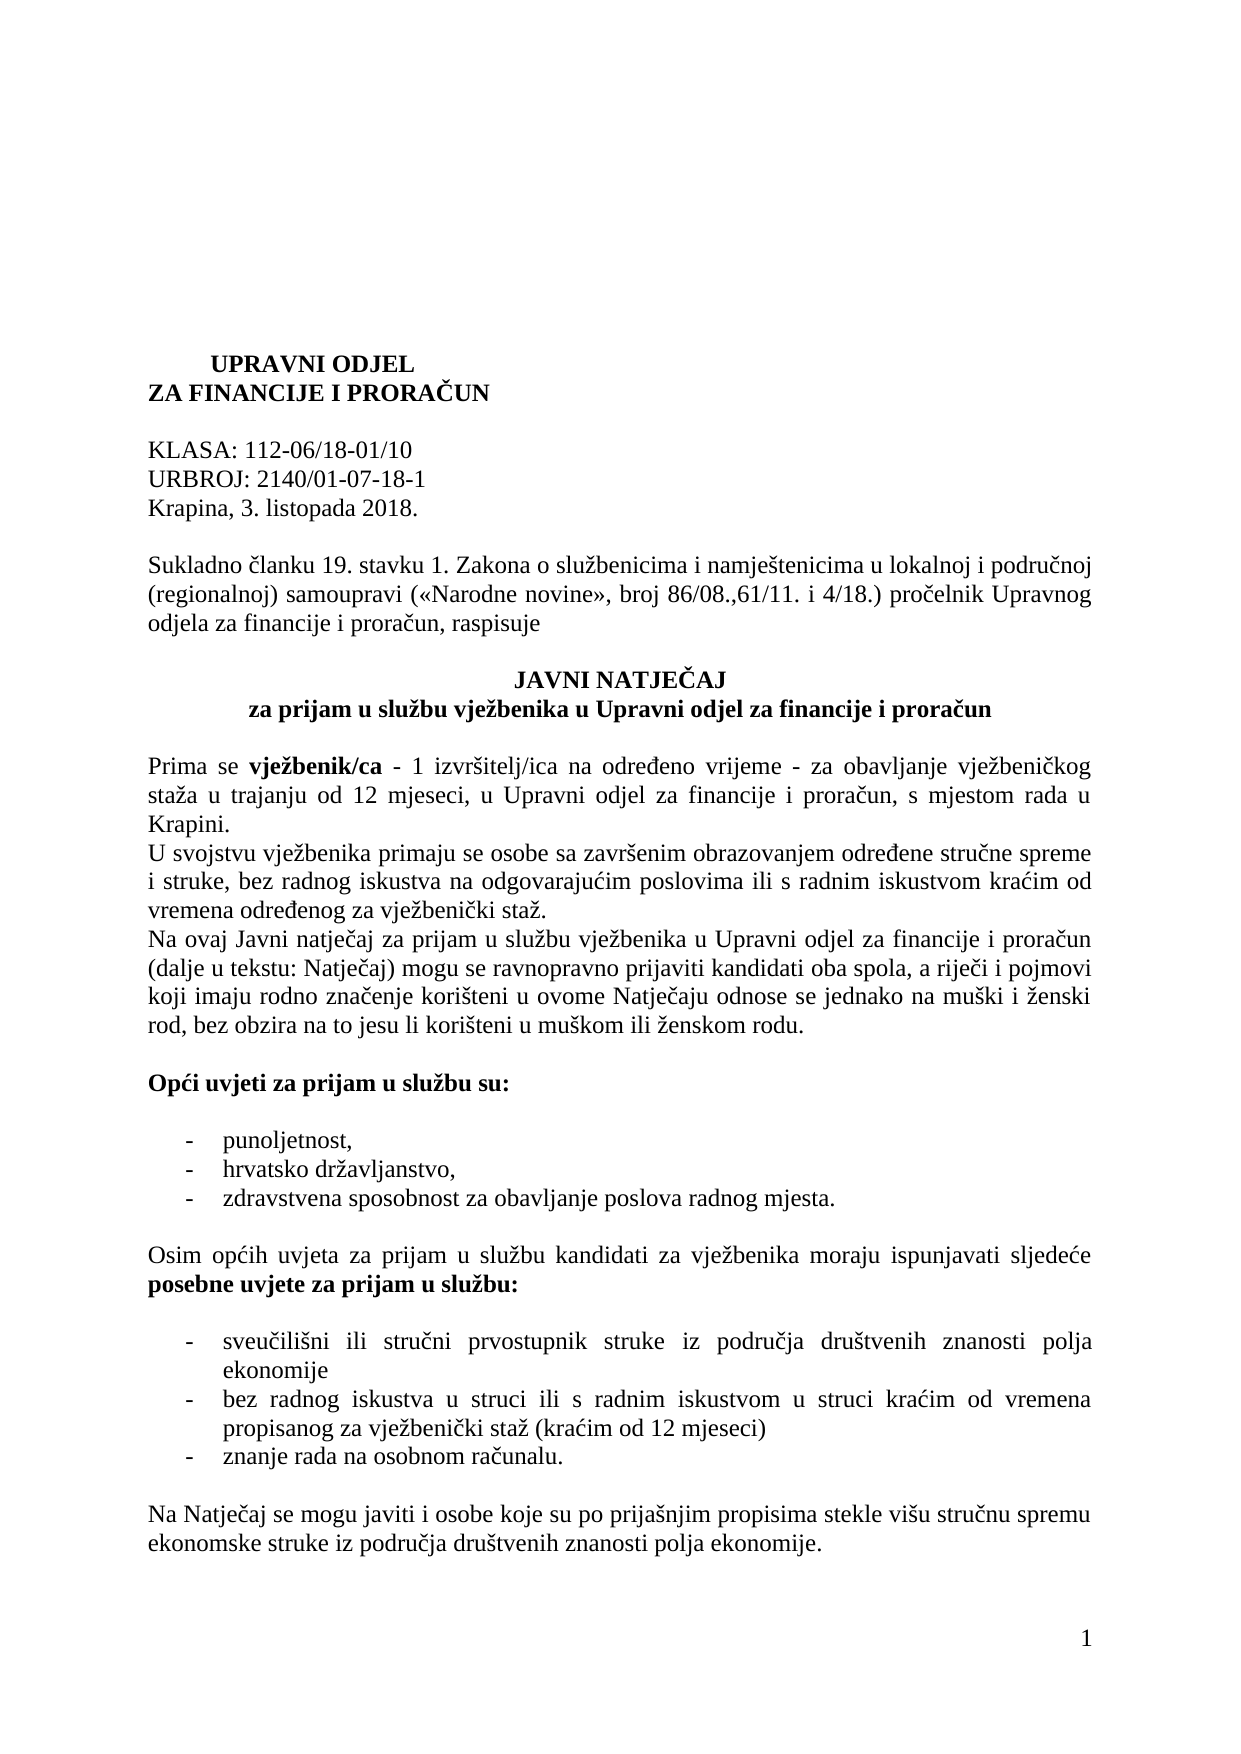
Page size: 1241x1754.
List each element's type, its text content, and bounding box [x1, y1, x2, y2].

text U svojstvu vježbenika primaju se osobe sa završenim obrazovanjem određene stručne spreme i struke, bez radnog iskustva na odgovarajućim poslovima ili s radnim iskustvom kraćim od vremena određenog za vježbenički staž. [148, 838, 1093, 924]
list zdravstvena sposobnost za obavljanje poslova radnog mjesta. [185, 1183, 1093, 1211]
text Prima se vježbenik/ca - 1 izvršitelj/ica na određeno vrijeme - za obavljanje vježbeničkog staža u trajanju od 12 mjeseci, u Upravni odjel za financije i proračun, s mjestom rada u Krapini. [148, 751, 1093, 838]
text Na Natječaj se mogu javiti i osobe koje su po prijašnjim propisima stekle višu stručnu spremu ekonomske struke iz područja društvenih znanosti polja ekonomije. [148, 1499, 1093, 1556]
list hrvatsko državljanstvo, [185, 1154, 1093, 1183]
text ZA FINANCIJE I PRORAČUN [148, 378, 1093, 406]
text URBROJ: 2140/01-07-18-1 [148, 464, 1093, 493]
list znanje rada na osobnom računalu. [185, 1441, 1093, 1470]
text Osim općih uvjeta za prijam u službu kandidati za vježbenika moraju ispunjavati sljedeće posebne uvjete za prijam u službu: [148, 1240, 1093, 1298]
text Krapina, 3. listopada 2018. [148, 493, 1093, 521]
text za prijam u službu vježbenika u Upravni odjel za financije i proračun [148, 694, 1093, 723]
list sveučilišni ili stručni prvostupnik struke iz područja društvenih znanosti polja ekonomije [185, 1326, 1093, 1384]
list punoljetnost, [185, 1125, 1093, 1154]
list bez radnog iskustva u struci ili s radnim iskustvom u struci kraćim od vremena propisanog za vježbenički staž (kraćim od 12 mjeseci) [185, 1384, 1093, 1441]
text Na ovaj Javni natječaj za prijam u službu vježbenika u Upravni odjel za financije i proračun (dalje u tekstu: Natječaj) mogu se ravnopravno prijaviti kandidati oba spola, a riječi i pojmovi koji imaju rodno značenje korišteni u ovome Natječaju odnose se jednako na muški i ženski rod, bez obzira na to jesu li korišteni u muškom ili ženskom rodu. [148, 924, 1093, 1039]
text Opći uvjeti za prijam u službu su: [148, 1068, 1093, 1096]
text UPRAVNI ODJEL [148, 349, 1093, 378]
text Sukladno članku 19. stavku 1. Zakona o službenicima i namještenicima u lokalnoj i područnoj (regionalnoj) samoupravi («Narodne novine», broj 86/08.,61/11. i 4/18.) pročelnik Upravnog odjela za financije i proračun, raspisuje [148, 550, 1093, 636]
text JAVNI NATJEČAJ [148, 665, 1093, 694]
text KLASA: 112-06/18-01/10 [148, 435, 1093, 464]
